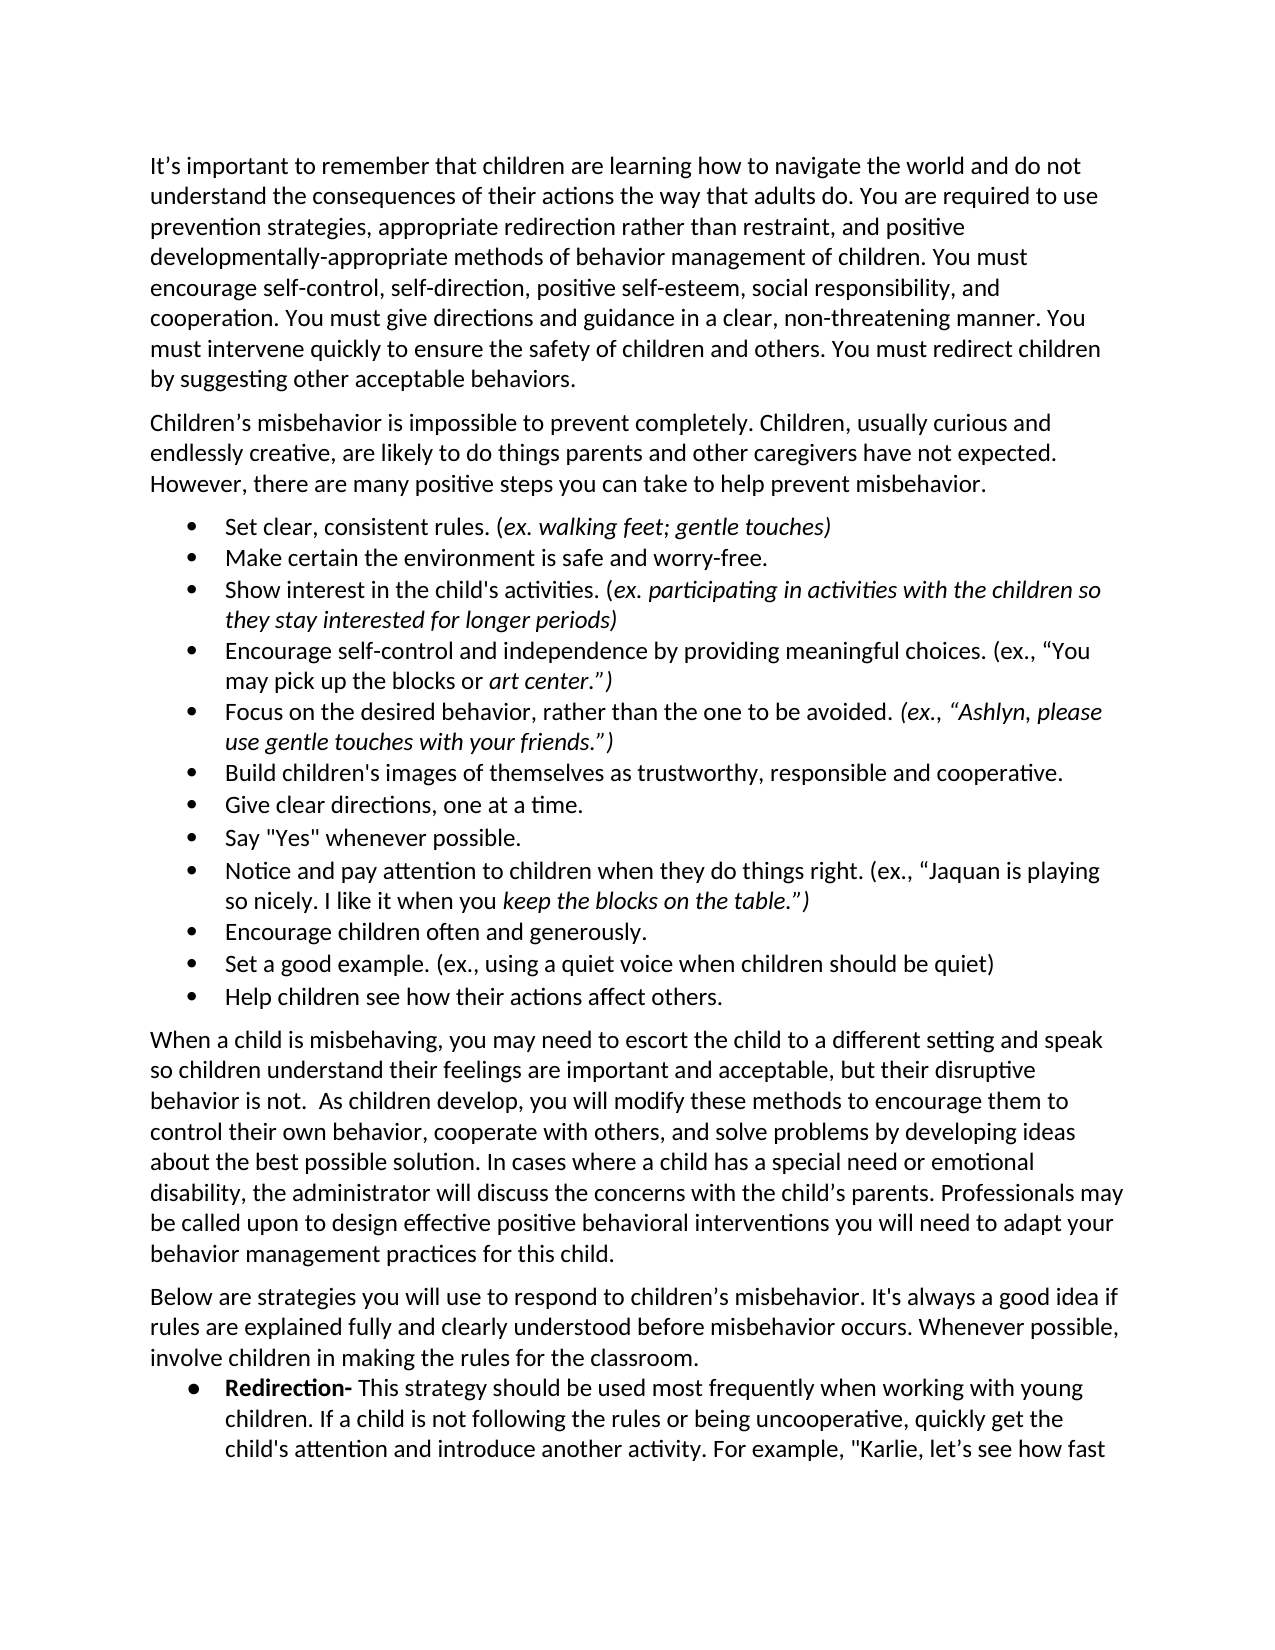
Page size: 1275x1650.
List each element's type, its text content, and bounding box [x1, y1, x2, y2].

list Say "Yes" whenever possible. [187, 822, 1125, 853]
list Give clear directions, one at a time. [187, 789, 1125, 820]
text When a child is misbehaving, you may need to escort the child to a different setting and speak so children understand their feelings are important and acceptable, but their disruptive behavior is not. As children develop, you will modify these methods to encourage them to control their own behavior, cooperate with others, and solve problems by developing ideas about the best possible solution. In cases where a child has a special need or emotional disability, the administrator will discuss the concerns with the child’s parents. Professionals may be called upon to design effective positive behavioral interventions you will need to adapt your behavior management practices for this child. [150, 1024, 1125, 1268]
list Focus on the desired behavior, rather than the one to be avoided. (ex., “Ashlyn, please use gentle touches with your friends.”) [187, 696, 1125, 757]
text Children’s misbehavior is impossible to prevent completely. Children, usually curious and endlessly creative, are likely to do things parents and other caregivers have not expected. However, there are many positive steps you can take to help prevent misbehavior. [150, 407, 1125, 498]
list Encourage self-control and independence by providing meaningful choices. (ex., “You may pick up the blocks or art center.”) [187, 635, 1125, 696]
list Set clear, consistent rules. (ex. walking feet; gentle touches) [187, 511, 1125, 541]
text Below are strategies you will use to respond to children’s misbehavior. It's always a good idea if rules are explained fully and clearly understood before misbehavior occurs. Whenever possible, involve children in making the rules for the classroom. [150, 1281, 1125, 1372]
list Set a good example. (ex., using a quiet voice when children should be quiet) [187, 948, 1125, 979]
list Make certain the environment is safe and worry-free. [187, 542, 1125, 573]
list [187, 1372, 1125, 1464]
list Build children's images of themselves as trustworthy, responsible and cooperative. [187, 757, 1125, 787]
text It’s important to remember that children are learning how to navigate the world and do not understand the consequences of their actions the way that adults do. You are required to use prevention strategies, appropriate redirection rather than restraint, and positive developmentally-appropriate methods of behavior management of children. You must encourage self-control, self-direction, positive self-esteem, social responsibility, and cooperation. You must give directions and guidance in a clear, non-threatening manner. You must intervene quickly to ensure the safety of children and others. You must redirect children by suggesting other acceptable behaviors. [150, 150, 1125, 394]
list Notice and pay attention to children when they do things right. (ex., “Jaquan is playing so nicely. I like it when you keep the blocks on the table.”) [187, 855, 1125, 916]
list Encourage children often and generously. [187, 916, 1125, 946]
list Help children see how their actions affect others. [187, 981, 1125, 1012]
list Show interest in the child's activities. (ex. participating in activities with the children so they stay interested for longer periods) [187, 574, 1125, 635]
